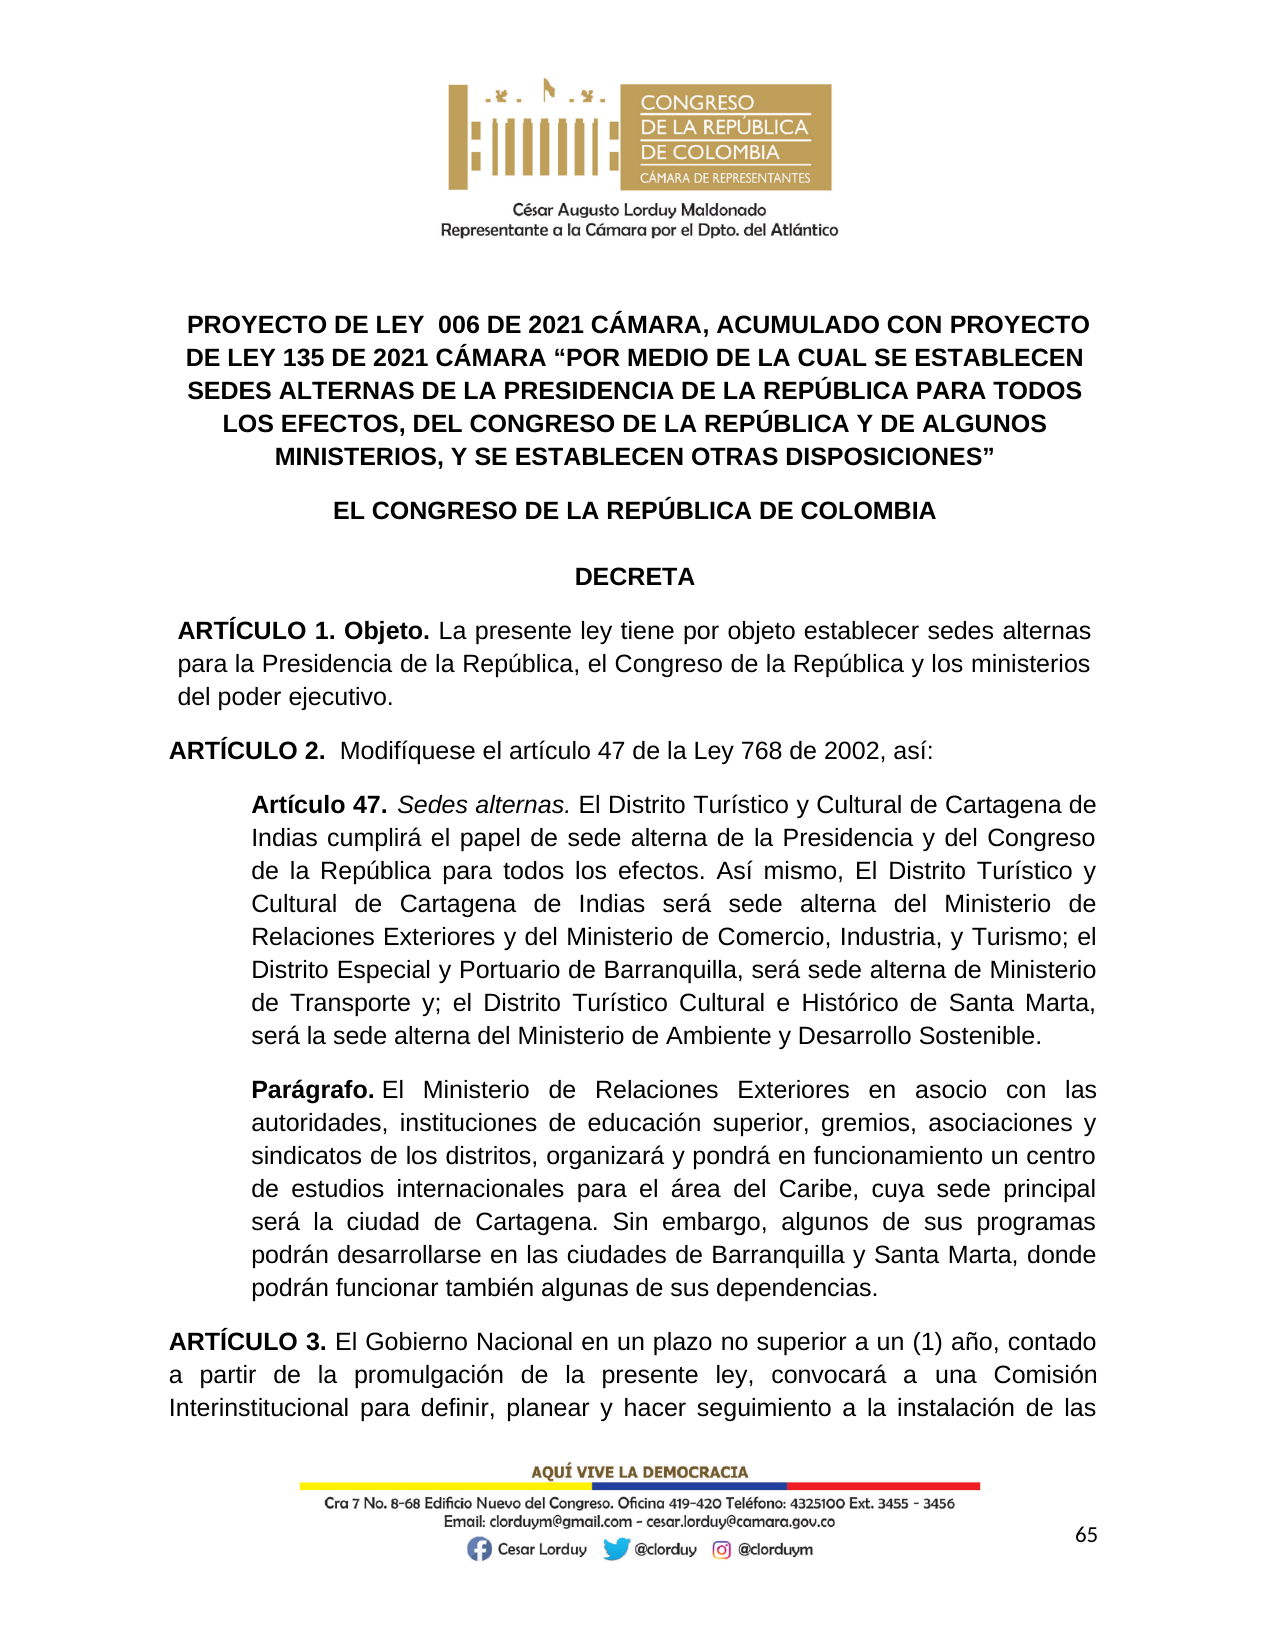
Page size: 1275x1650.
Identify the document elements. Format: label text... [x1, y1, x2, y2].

picture [287, 1452, 988, 1574]
picture [432, 75, 843, 246]
text EL CONGRESO DE LA REPÚBLICA DE COLOMBIA [177, 496, 1092, 525]
text DECRETA [177, 562, 1092, 591]
text ARTÍCULO 2. Modifíquese el artículo 47 de la Ley 768 de 2002, así: [169, 736, 1098, 764]
text Parágrafo. El Ministerio de Relaciones Exteriores en asocio con las autoridades, instituciones de educación superior, gremios, asociaciones y sindicatos de los distritos, organizará y pondrá en funcionamiento un centro de estudios internacionales para el área del Caribe, cuya sede principal será la ciudad de Cartagena. Sin embargo, algunos de sus programas podrán desarrollarse en las ciudades de Barranquilla y Santa Marta, donde podrán funcionar también algunas de sus dependencias. [251, 1075, 1098, 1302]
text ARTÍCULO 1. Objeto. La presente ley tiene por objeto establecer sedes alternas para la Presidencia de la República, el Congreso de la República y los ministerios del poder ejecutivo. [177, 616, 1092, 711]
text Artículo 47. Sedes alternas. El Distrito Turístico y Cultural de Cartagena de Indias cumplirá el papel de sede alterna de la Presidencia y del Congreso de la República para todos los efectos. Así mismo, El Distrito Turístico y Cultural de Cartagena de Indias será sede alterna del Ministerio de Relaciones Exteriores y del Ministerio de Comercio, Industria, y Turismo; el Distrito Especial y Portuario de Barranquilla, será sede alterna de Ministerio de Transporte y; el Distrito Turístico Cultural e Histórico de Santa Marta, será la sede alterna del Ministerio de Ambiente y Desarrollo Sostenible. [251, 790, 1098, 1049]
text PROYECTO DE LEY 006 DE 2021 CÁMARA, ACUMULADO CON PROYECTO DE LEY 135 DE 2021 CÁMARA “POR MEDIO DE LA CUAL SE ESTABLECEN SEDES ALTERNAS DE LA PRESIDENCIA DE LA REPÚBLICA PARA TODOS LOS EFECTOS, DEL CONGRESO DE LA REPÚBLICA Y DE ALGUNOS MINISTERIOS, Y SE ESTABLECEN OTRAS DISPOSICIONES” [177, 310, 1092, 471]
